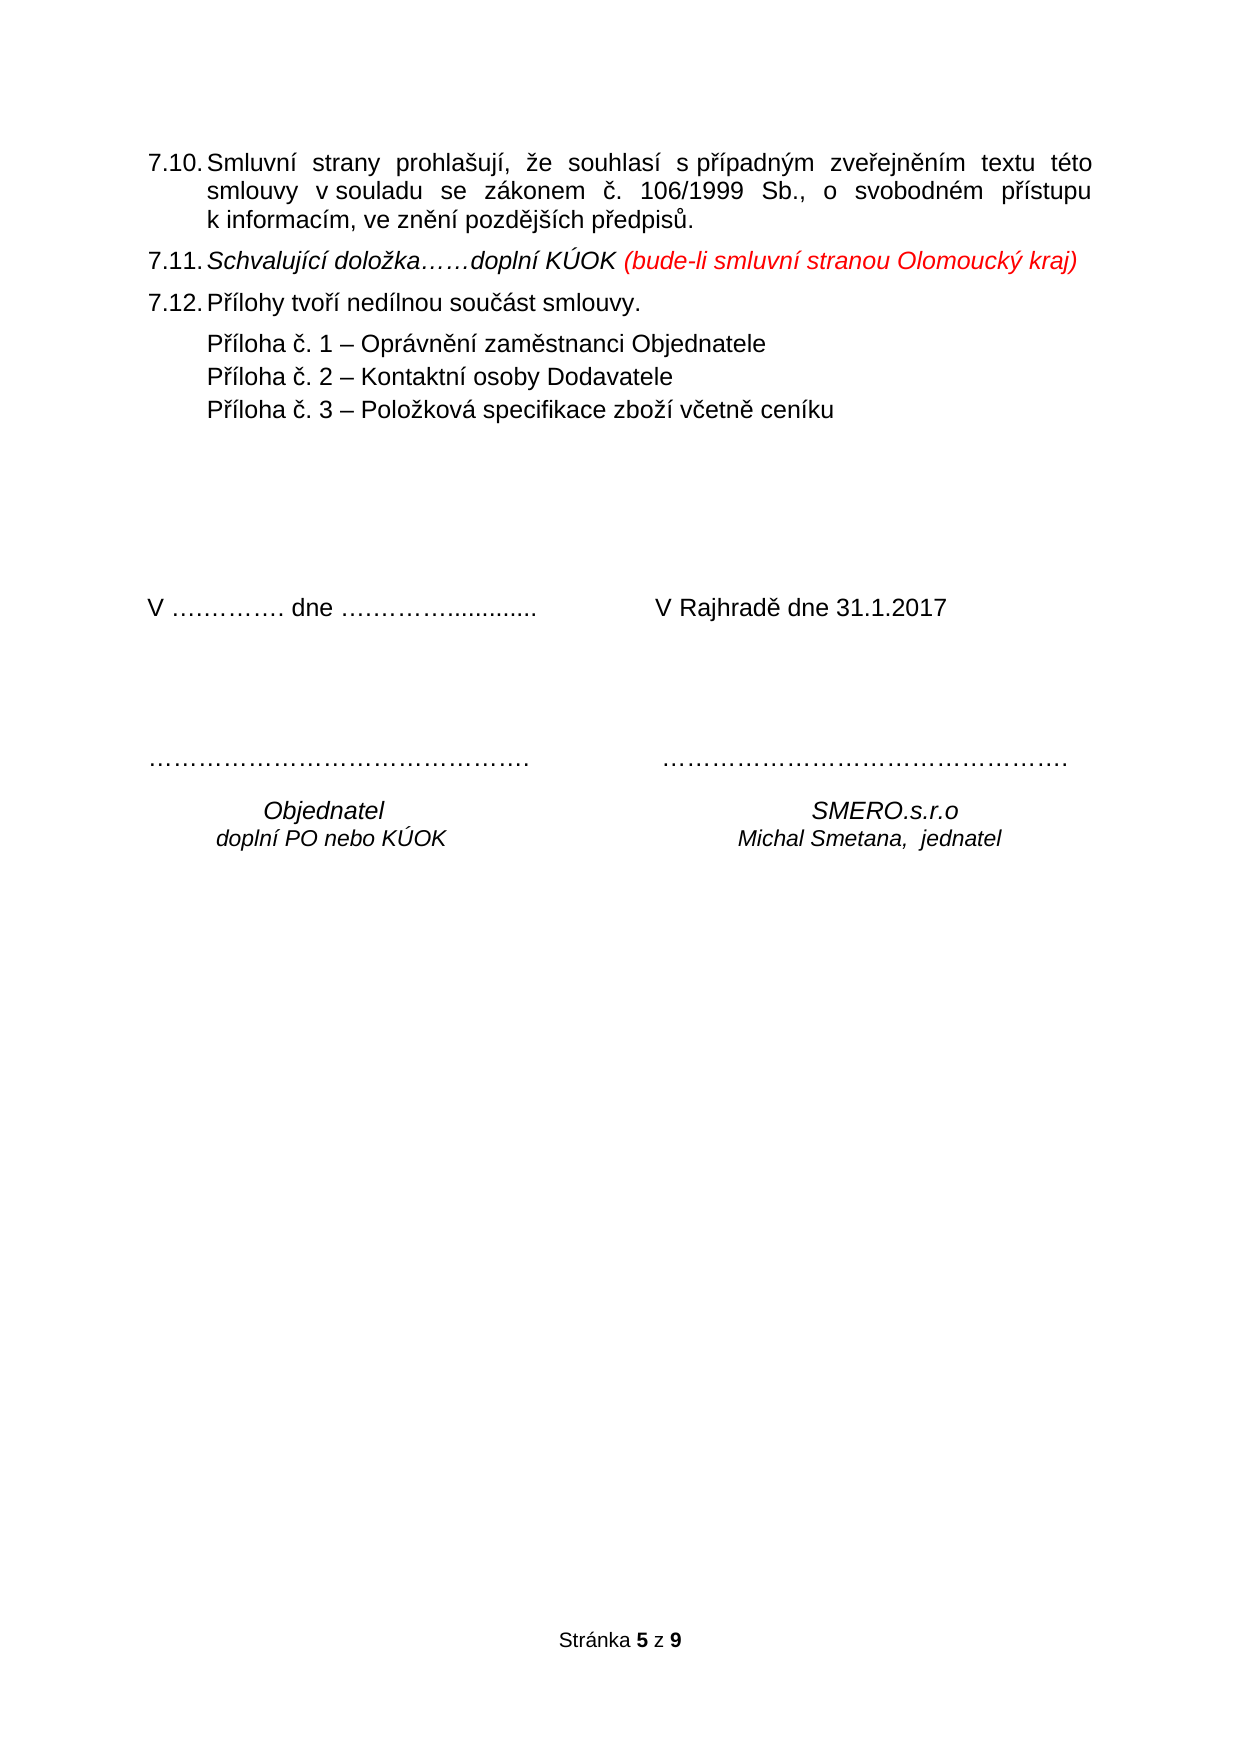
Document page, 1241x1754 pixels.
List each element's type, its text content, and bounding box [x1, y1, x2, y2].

text Příloha č. 1 – Oprávnění zaměstnanci Objednatele [207, 329, 1093, 358]
subtitle Objednatel SMERO.s.r.o [148, 796, 1093, 825]
list Přílohy tvoří nedílnou součást smlouvy. [148, 288, 1093, 316]
text V ….………. dne ….………............. V Rajhradě dne 31.1.2017 [147, 593, 1093, 622]
subtitle ………………………………………. …………………………………………. [148, 742, 1093, 771]
list Smluvní strany prohlašují, že souhlasí s případným zveřejněním textu této smlouvy v souladu se zákonem č. 106/1999 Sb., o svobodném přístupu k informacím, ve znění pozdějších předpisů. [148, 148, 1093, 234]
list Schvalující doložka……doplní KÚOK (bude-li smluvní stranou Olomoucký kraj) [148, 246, 1093, 275]
subtitle doplní PO nebo KÚOK Michal Smetana, jednatel [148, 825, 1093, 851]
text Příloha č. 2 – Kontaktní osoby Dodavatele [207, 362, 1093, 391]
text Příloha č. 3 – Položková specifikace zboží včetně ceníku [207, 395, 1093, 424]
